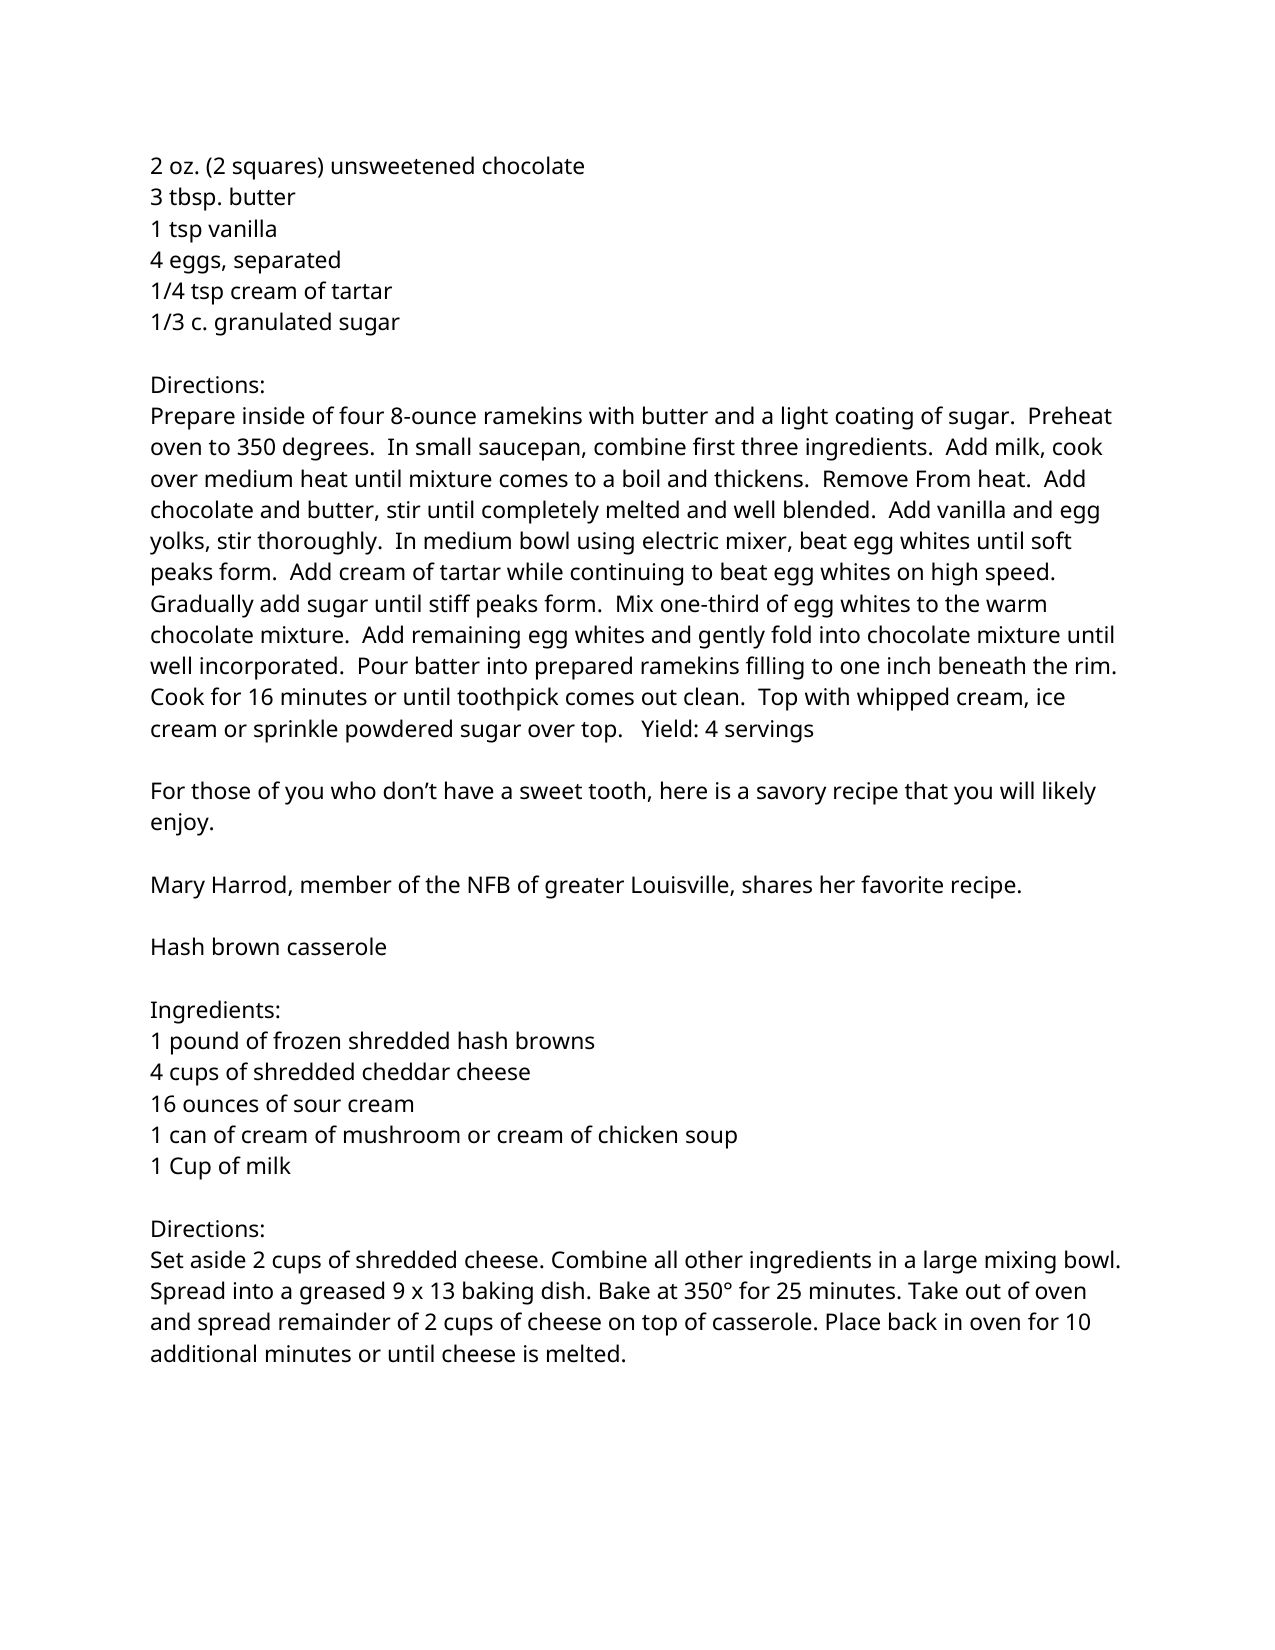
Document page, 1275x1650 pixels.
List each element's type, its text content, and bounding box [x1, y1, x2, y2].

text For those of you who don’t have a sweet tooth, here is a savory recipe that you will likely enjoy. [150, 775, 1125, 837]
text Mary Harrod, member of the NFB of greater Louisville, shares her favorite recipe. [150, 869, 1125, 900]
text 2 oz. (2 squares) unsweetened chocolate [150, 150, 1125, 181]
text Prepare inside of four 8-ounce ramekins with butter and a light coating of sugar. Preheat oven to 350 degrees. In small saucepan, combine first three ingredients. Add milk, cook over medium heat until mixture comes to a boil and thickens. Remove From heat. Add chocolate and butter, stir until completely melted and well blended. Add vanilla and egg yolks, stir thoroughly. In medium bowl using electric mixer, beat egg whites until soft peaks form. Add cream of tartar while continuing to beat egg whites on high speed. Gradually add sugar until stiff peaks form. Mix one-third of egg whites to the warm chocolate mixture. Add remaining egg whites and gently fold into chocolate mixture until well incorporated. Pour batter into prepared ramekins filling to one inch beneath the rim. Cook for 16 minutes or until toothpick comes out clean. Top with whipped cream, ice cream or sprinkle powdered sugar over top. Yield: 4 servings [150, 400, 1125, 744]
text 1 tsp vanilla [150, 212, 1125, 244]
text Directions: [150, 369, 1125, 400]
text 4 eggs, separated [150, 244, 1125, 275]
text 1 can of cream of mushroom or cream of chicken soup [150, 1119, 1125, 1150]
text 1 pound of frozen shredded hash browns [150, 1025, 1125, 1056]
text Ingredients: [150, 994, 1125, 1025]
text Hash brown casserole [150, 931, 1125, 962]
text 1/3 c. granulated sugar [150, 306, 1125, 337]
text 16 ounces of sour cream [150, 1087, 1125, 1119]
text 1/4 tsp cream of tartar [150, 275, 1125, 306]
text 4 cups of shredded cheddar cheese [150, 1056, 1125, 1087]
text Set aside 2 cups of shredded cheese. Combine all other ingredients in a large mixing bowl. Spread into a greased 9 x 13 baking dish. Bake at 350° for 25 minutes. Take out of oven and spread remainder of 2 cups of cheese on top of casserole. Place back in oven for 10 additional minutes or until cheese is melted. [150, 1244, 1125, 1369]
text Directions: [150, 1212, 1125, 1244]
text 1 Cup of milk [150, 1150, 1125, 1181]
text 3 tbsp. butter [150, 181, 1125, 212]
